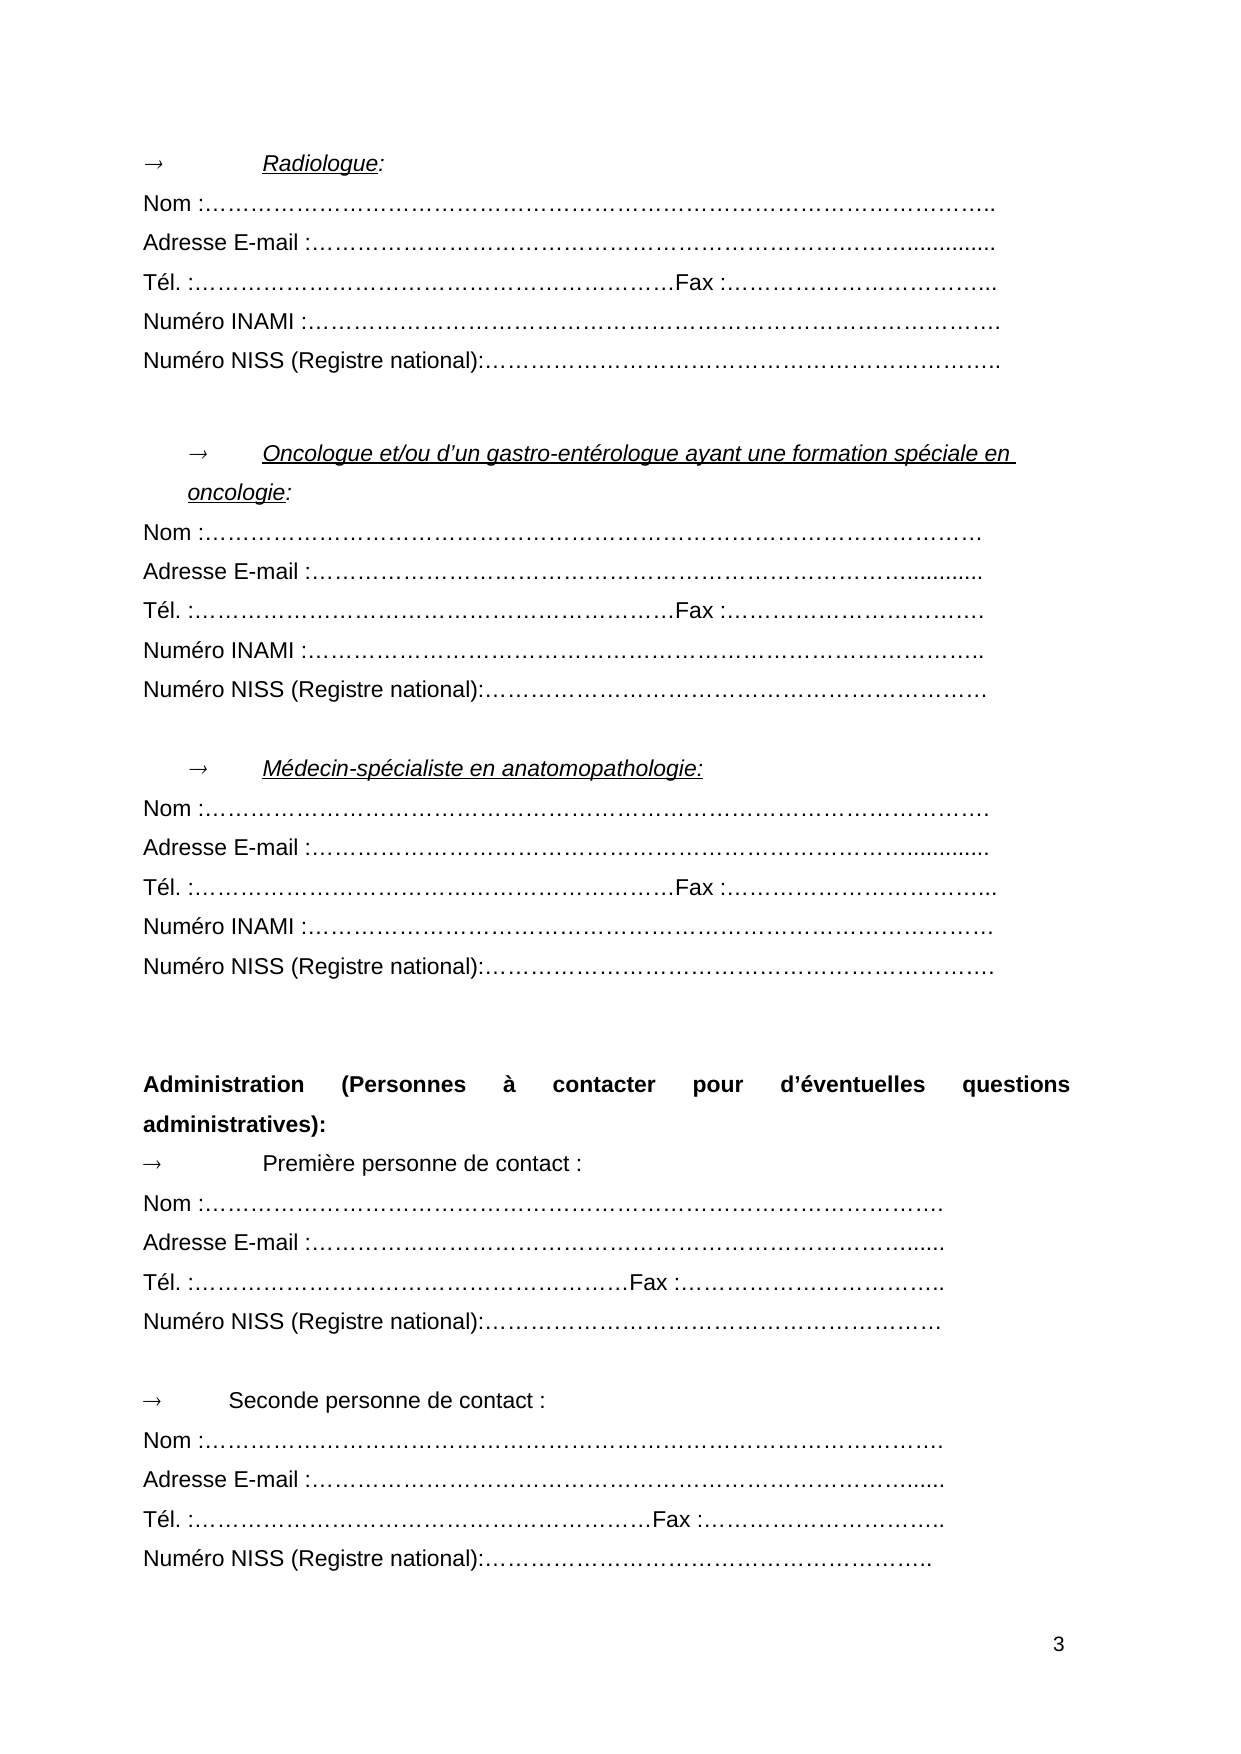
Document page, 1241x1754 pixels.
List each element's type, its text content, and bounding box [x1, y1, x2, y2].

list Seconde personne de contact : [143, 1387, 1071, 1413]
text Adresse E-mail :……………………………………………………………………............ [143, 558, 1053, 584]
text Tél. :……………………………………………………Fax :………………………….. [143, 1506, 1071, 1532]
text Tél. :…………………………………………………Fax :…………………………….. [143, 1269, 1132, 1295]
text Nom :………………………………………………………………………………………… [143, 518, 1053, 545]
text Numéro NISS (Registre national):………………………………………………………… [143, 676, 1053, 703]
text Adresse E-mail :……………………………………………………………………...... [143, 1229, 1071, 1256]
text Numéro NISS (Registre national):………………………………………………….. [143, 1545, 1053, 1571]
text Nom :…………………………………………………………………………………………. [143, 795, 1053, 821]
list Médecin-spécialiste en anatomopathologie: [187, 755, 1053, 782]
list Oncologue et/ou d’un gastro-entérologue ayant une formation spéciale en oncologie: [187, 439, 1053, 505]
text Adresse E-mail :……………………………………………………………………...... [143, 1466, 1071, 1492]
text Adresse E-mail :…………………………………………………………………….............. [143, 229, 1053, 255]
text Nom :……………………………………………………………………………………. [143, 1427, 1071, 1453]
text Numéro NISS (Registre national):…………………………………………………… [143, 1308, 1071, 1334]
list Radiologue: [143, 150, 1053, 176]
text Numéro INAMI :…………………………………………………………………………….. [143, 637, 1053, 663]
text Tél. :………………………………………………………Fax :……………………………... [143, 874, 1053, 900]
text Numéro INAMI :………………………………………………………………………………. [143, 308, 1053, 334]
text Nom :………………………………………………………………………………………….. [143, 189, 1053, 216]
text Numéro INAMI :……………………………………………………………………………… [143, 913, 1053, 940]
list Première personne de contact : [143, 1150, 1071, 1177]
text Nom :……………………………………………………………………………………. [143, 1190, 1071, 1216]
text Adresse E-mail :……………………………………………………………………............. [143, 834, 1053, 861]
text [143, 268, 1053, 295]
text Numéro NISS (Registre national):…………………………………………………………. [143, 953, 1053, 979]
text Tél. :………………………………………………………Fax :……………………………. [143, 597, 1053, 624]
text Numéro NISS (Registre national):………………………………………………………….. [143, 347, 1053, 374]
text Administration (Personnes à contacter pour d’éventuelles questions administratives): [143, 1071, 1071, 1137]
